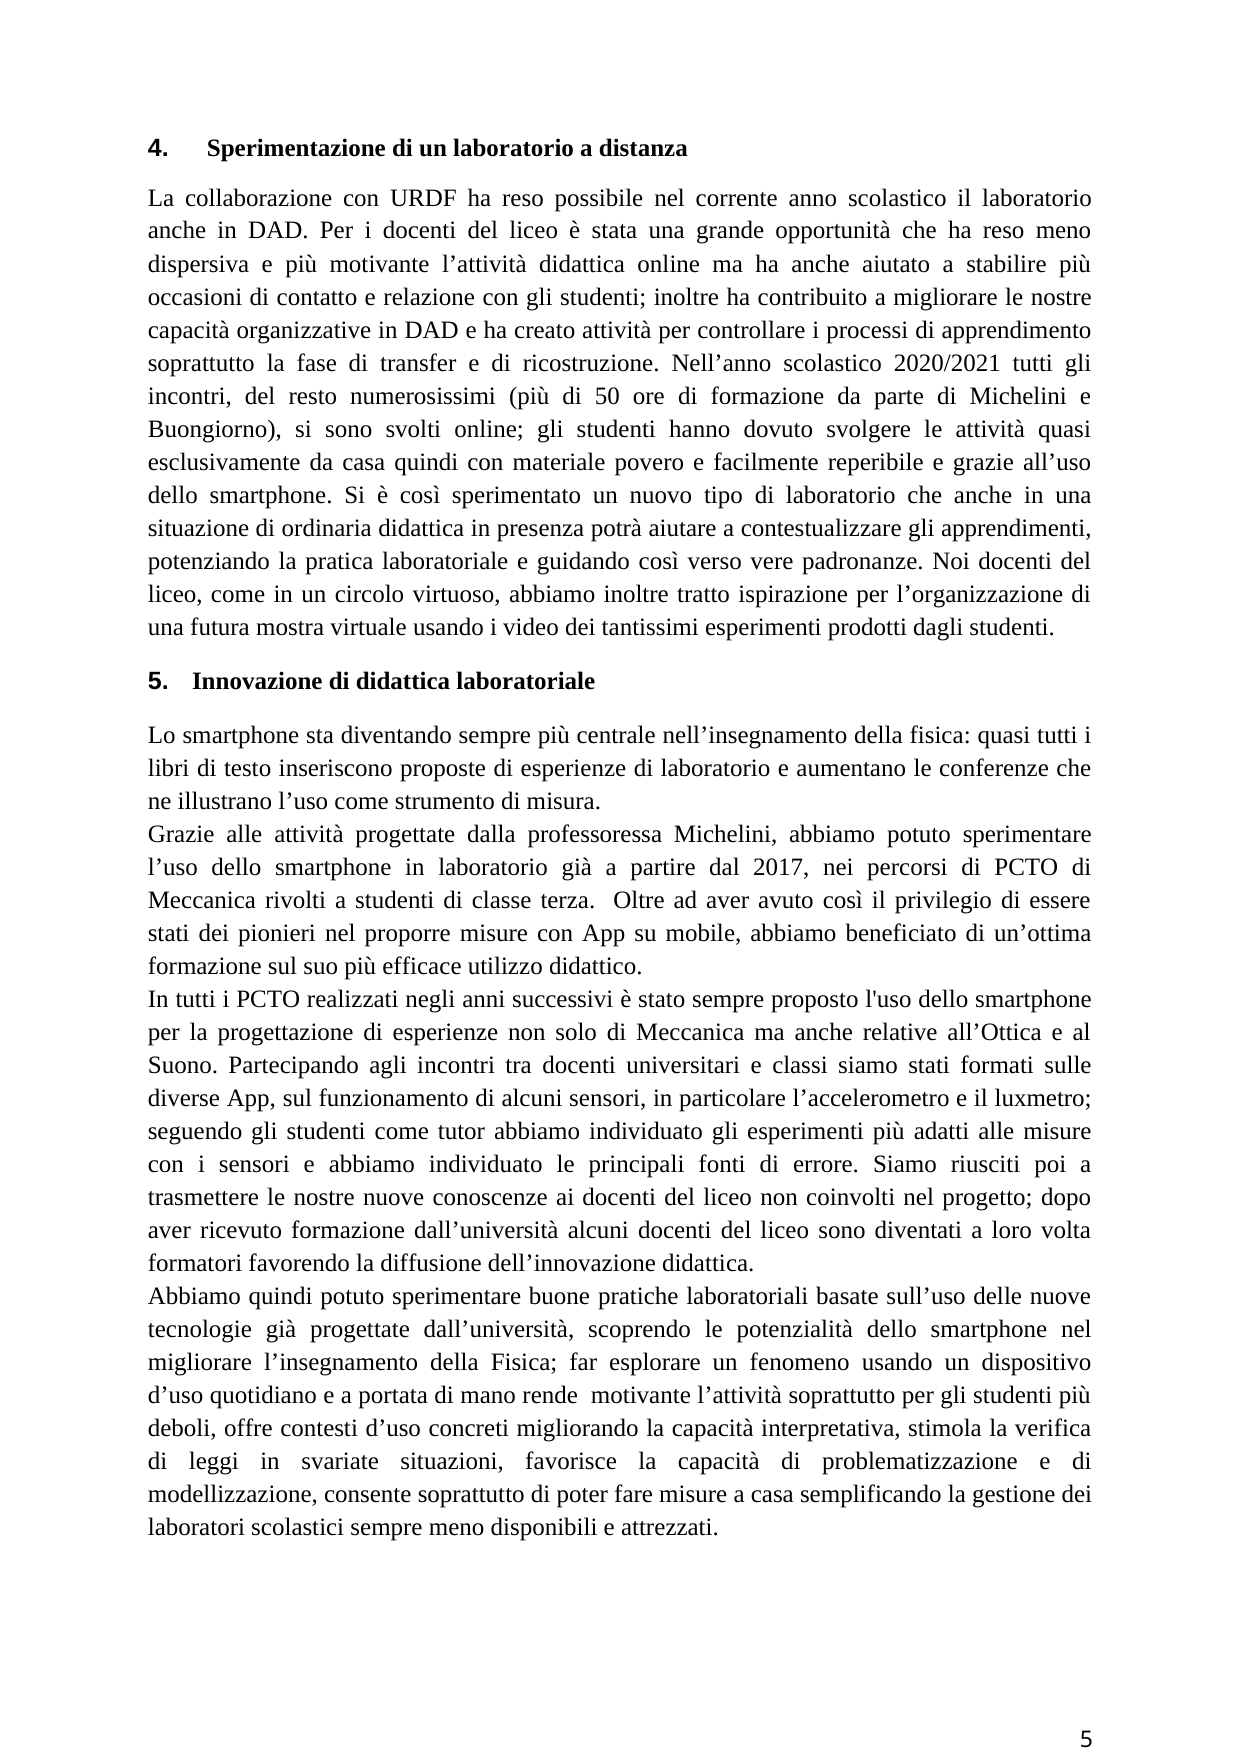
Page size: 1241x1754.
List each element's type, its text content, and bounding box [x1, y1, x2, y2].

text Abbiamo quindi potuto sperimentare buone pratiche laboratoriali basate sull’uso delle nuove tecnologie già progettate dall’università, scoprendo le potenzialità dello smartphone nel migliorare l’insegnamento della Fisica; far esplorare un fenomeno usando un dispositivo d’uso quotidiano e a portata di mano rende motivante l’attività soprattutto per gli studenti più deboli, offre contesti d’uso concreti migliorando la capacità interpretativa, stimola la verifica di leggi in svariate situazioni, favorisce la capacità di problematizzazione e di modellizzazione, consente soprattutto di poter fare misure a casa semplificando la gestione dei laboratori scolastici sempre meno disponibili e attrezzati. [148, 1281, 1092, 1541]
text In tutti i PCTO realizzati negli anni successivi è stato sempre proposto l'uso dello smartphone per la progettazione di esperienze non solo di Meccanica ma anche relative all’Ottica e al Suono. Partecipando agli incontri tra docenti universitari e classi siamo stati formati sulle diverse App, sul funzionamento di alcuni sensori, in particolare l’accelerometro e il luxmetro; seguendo gli studenti come tutor abbiamo individuato gli esperimenti più adatti alle misure con i sensori e abbiamo individuato le principali fonti di errore. Siamo riusciti poi a trasmettere le nostre nuove conoscenze ai docenti del liceo non coinvolti nel progetto; dopo aver ricevuto formazione dall’università alcuni docenti del liceo sono diventati a loro volta formatori favorendo la diffusione dell’innovazione didattica. [148, 984, 1092, 1277]
text Grazie alle attività progettate dalla professoressa Michelini, abbiamo potuto sperimentare l’uso dello smartphone in laboratorio già a partire dal 2017, nei percorsi di PCTO di Meccanica rivolti a studenti di classe terza. Oltre ad aver avuto così il privilegio di essere stati dei pionieri nel proporre misure con App su mobile, abbiamo beneficiato di un’ottima formazione sul suo più efficace utilizzo didattico. [148, 819, 1092, 979]
text Lo smartphone sta diventando sempre più centrale nell’insegnamento della fisica: quasi tutti i libri di testo inseriscono proposte di esperienze di laboratorio e aumentano le conferenze che ne illustrano l’uso come strumento di misura. [148, 720, 1092, 814]
list Sperimentazione di un laboratorio a distanza [148, 133, 1092, 162]
list Innovazione di didattica laboratoriale [148, 666, 1092, 694]
text La collaborazione con URDF ha reso possibile nel corrente anno scolastico il laboratorio anche in DAD. Per i docenti del liceo è stata una grande opportunità che ha reso meno dispersiva e più motivante l’attività didattica online ma ha anche aiutato a stabilire più occasioni di contatto e relazione con gli studenti; inoltre ha contribuito a migliorare le nostre capacità organizzative in DAD e ha creato attività per controllare i processi di apprendimento soprattutto la fase di transfer e di ricostruzione. Nell’anno scolastico 2020/2021 tutti gli incontri, del resto numerosissimi (più di 50 ore di formazione da parte di Michelini e Buongiorno), si sono svolti online; gli studenti hanno dovuto svolgere le attività quasi esclusivamente da casa quindi con materiale povero e facilmente reperibile e grazie all’uso dello smartphone. Si è così sperimentato un nuovo tipo di laboratorio che anche in una situazione di ordinaria didattica in presenza potrà aiutare a contestualizzare gli apprendimenti, potenziando la pratica laboratoriale e guidando così verso vere padronanze. Noi docenti del liceo, come in un circolo virtuoso, abbiamo inoltre tratto ispirazione per l’organizzazione di una futura mostra virtuale usando i video dei tantissimi esperimenti prodotti dagli studenti. [148, 183, 1092, 641]
